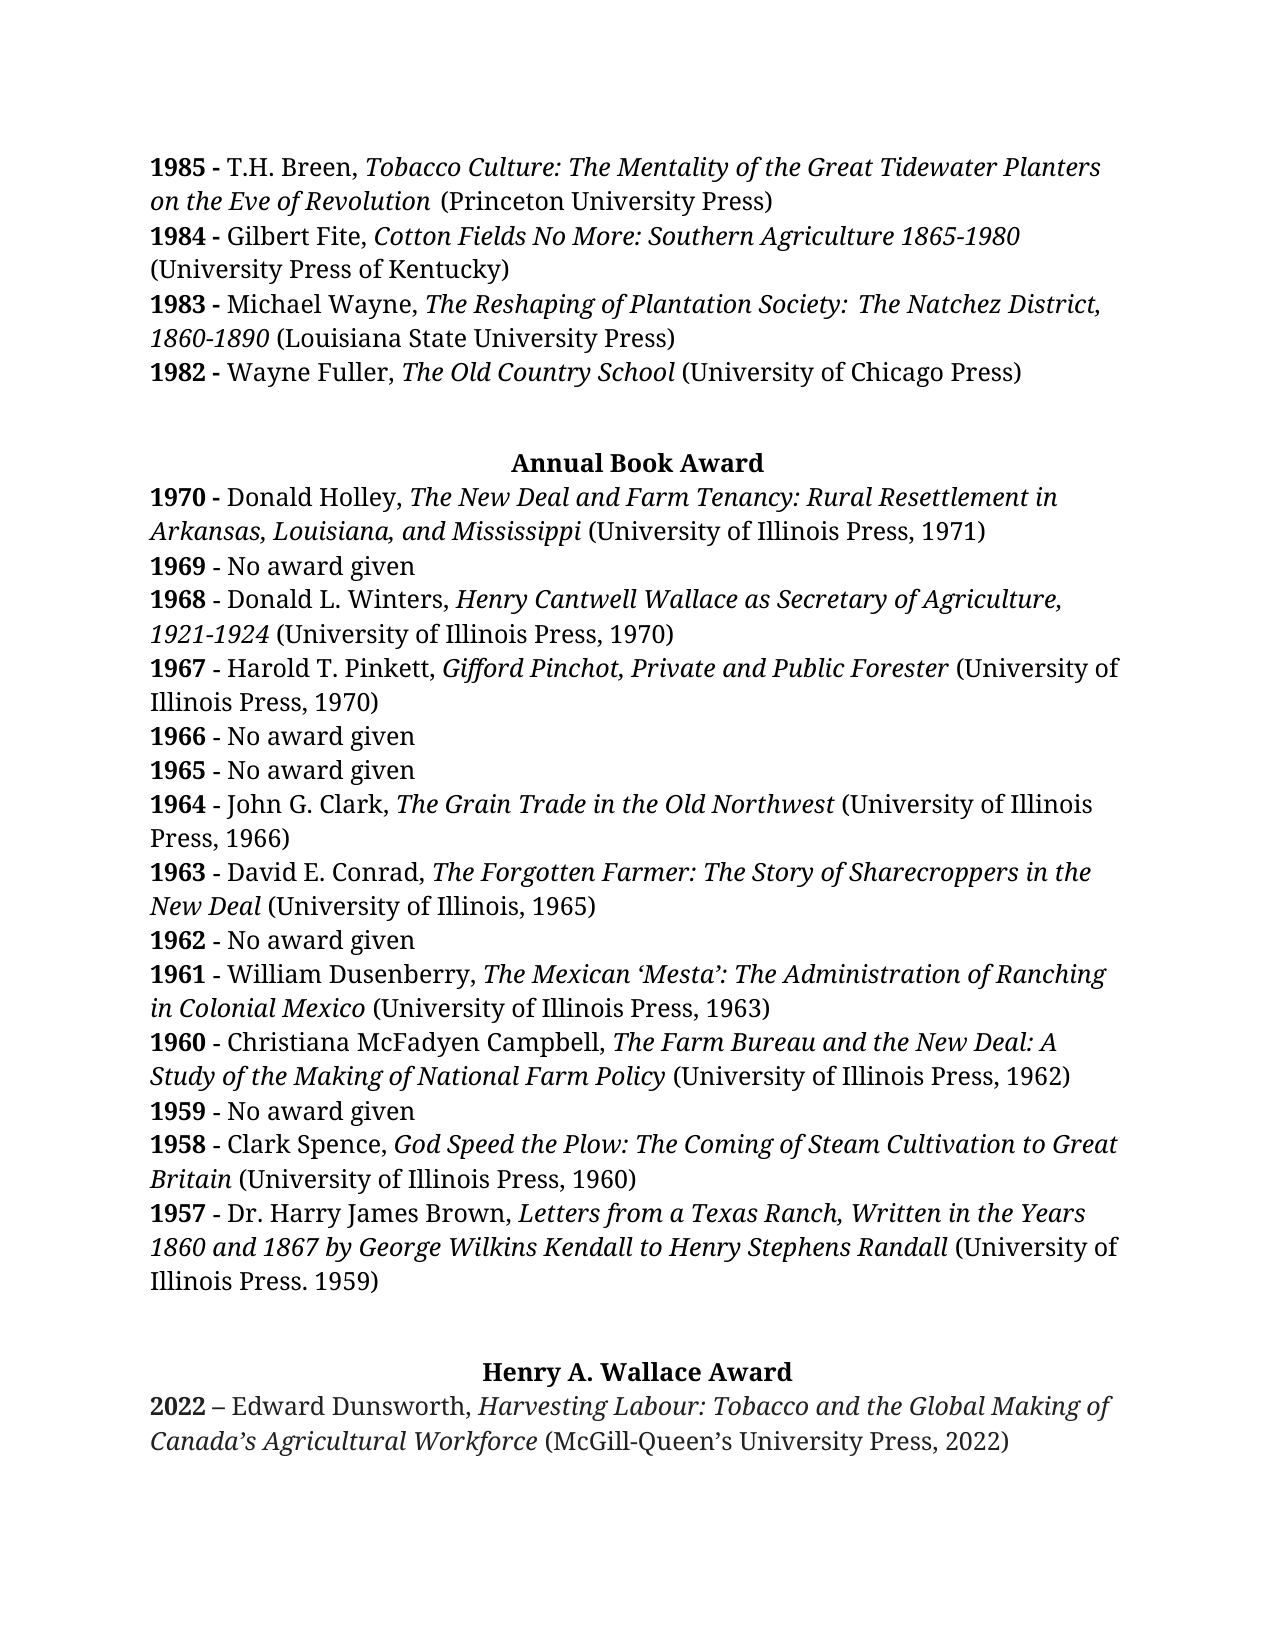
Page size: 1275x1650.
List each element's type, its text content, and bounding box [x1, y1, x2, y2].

text 1962 - No award given [150, 923, 1125, 957]
text 1968 - Donald L. Winters, Henry Cantwell Wallace as Secretary of Agriculture, 1921-1924 (University of Illinois Press, 1970) [150, 582, 1125, 650]
text 1965 - No award given [150, 752, 1125, 787]
text Annual Book Award [150, 446, 1125, 480]
text 1964 - John G. Clark, The Grain Trade in the Old Northwest (University of Illinois Press, 1966) [150, 787, 1125, 855]
text 1960 - Christiana McFadyen Campbell, The Farm Bureau and the New Deal: A Study of the Making of National Farm Policy (University of Illinois Press, 1962) [150, 1025, 1125, 1093]
text 1969 - No award given [150, 548, 1125, 582]
text 1983 - Michael Wayne, The Reshaping of Plantation Society: The Natchez District, 1860-1890 (Louisiana State University Press) [150, 286, 1125, 354]
text 1967 - Harold T. Pinkett, Gifford Pinchot, Private and Public Forester (University of Illinois Press, 1970) [150, 650, 1125, 718]
text 1966 - No award given [150, 718, 1125, 752]
text 1957 - Dr. Harry James Brown, Letters from a Texas Ranch, Written in the Years 1860 and 1867 by George Wilkins Kendall to Henry Stephens Randall (University of Illinois Press. 1959) [150, 1195, 1125, 1297]
text 1984 - Gilbert Fite, Cotton Fields No More: Southern Agriculture 1865-1980 (University Press of Kentucky) [150, 218, 1125, 286]
text 1958 - Clark Spence, God Speed the Plow: The Coming of Steam Cultivation to Great Britain (University of Illinois Press, 1960) [150, 1127, 1125, 1195]
text 1963 - David E. Conrad, The Forgotten Farmer: The Story of Sharecroppers in the New Deal (University of Illinois, 1965) [150, 855, 1125, 923]
text Henry A. Wallace Award [150, 1355, 1125, 1389]
text 1961 - William Dusenberry, The Mexican ‘Mesta’: The Administration of Ranching in Colonial Mexico (University of Illinois Press, 1963) [150, 957, 1125, 1025]
text 1982 - Wayne Fuller, The Old Country School (University of Chicago Press) [150, 354, 1125, 388]
text 1985 - T.H. Breen, Tobacco Culture: The Mentality of the Great Tidewater Planters on the Eve of Revolution (Princeton University Press) [150, 150, 1125, 218]
text 1970 - Donald Holley, The New Deal and Farm Tenancy: Rural Resettlement in Arkansas, Louisiana, and Mississippi (University of Illinois Press, 1971) [150, 480, 1125, 548]
text 1959 - No award given [150, 1093, 1125, 1127]
